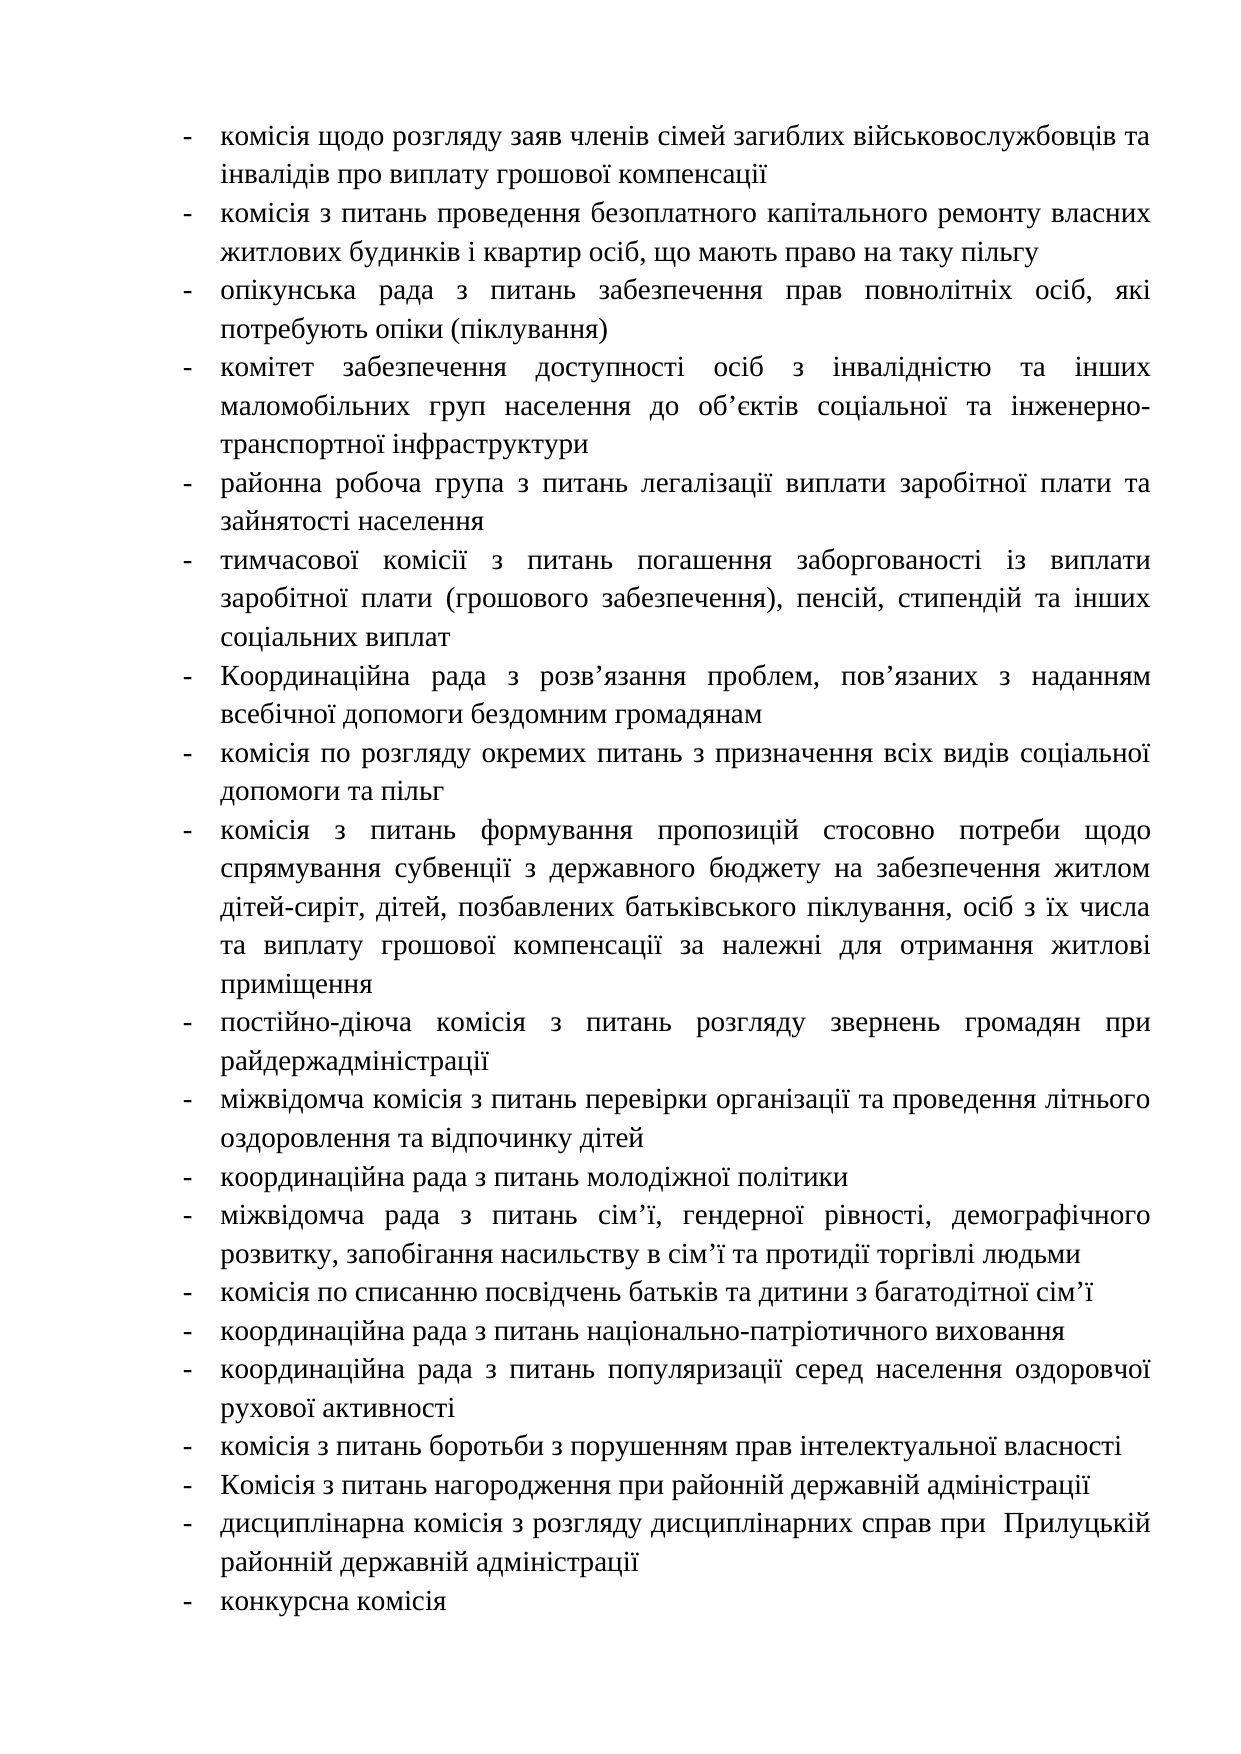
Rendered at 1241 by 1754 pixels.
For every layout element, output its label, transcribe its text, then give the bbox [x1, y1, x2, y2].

list координаційна рада з питань молодіжної політики [183, 1159, 1152, 1192]
list комісія щодо розгляду заяв членів сімей загиблих військовослужбовців та інвалідів про виплату грошової компенсації [183, 118, 1152, 190]
list міжвідомча рада з питань сім’ї, гендерної рівності, демографічного розвитку, запобігання насильству в сім’ї та протидії торгівлі людьми [183, 1197, 1152, 1269]
list комісія з питань боротьби з порушенням прав інтелектуальної власності [183, 1428, 1152, 1462]
list районна робоча група з питань легалізації виплати заробітної плати та зайнятості населення [183, 465, 1152, 537]
list комісія з питань проведення безоплатного капітального ремонту власних житлових будинків і квартир осіб, що мають право на таку пільгу [183, 195, 1152, 267]
list дисциплінарна комісія з розгляду дисциплінарних справ при Прилуцькій районній державній адміністрації [183, 1506, 1152, 1578]
list координаційна рада з питань національно-патріотичного виховання [183, 1313, 1152, 1346]
list конкурсна комісія [183, 1583, 1152, 1616]
list комісія по списанню посвідчень батьків та дитини з багатодітної сім’ї [183, 1274, 1152, 1308]
list Координаційна рада з розв’язання проблем, пов’язаних з наданням всебічної допомоги бездомним громадянам [183, 658, 1152, 730]
list координаційна рада з питань популяризації серед населення оздоровчої рухової активності [183, 1351, 1152, 1423]
list міжвідомча комісія з питань перевірки організації та проведення літнього оздоровлення та відпочинку дітей [183, 1082, 1152, 1154]
list Комісія з питань нагородження при районній державній адміністрації [183, 1467, 1152, 1501]
list опікунська рада з питань забезпечення прав повнолітніх осіб, які потребують опіки (піклування) [183, 272, 1152, 344]
list постійно-діюча комісія з питань розгляду звернень громадян при райдержадміністрації [183, 1004, 1152, 1077]
list комітет забезпечення доступності осіб з інвалідністю та інших маломобільних груп населення до об’єктів соціальної та інженерно-транспортної інфраструктури [183, 349, 1152, 460]
list тимчасової комісії з питань погашення заборгованості із виплати заробітної плати (грошового забезпечення), пенсій, стипендій та інших соціальних виплат [183, 542, 1152, 653]
list комісія з питань формування пропозицій стосовно потреби щодо спрямування субвенції з державного бюджету на забезпечення житлом дітей-сиріт, дітей, позбавлених батьківського піклування, осіб з їх числа та виплату грошової компенсації за належні для отримання житлові приміщення [183, 812, 1152, 999]
list комісія по розгляду окремих питань з призначення всіх видів соціальної допомоги та пільг [183, 735, 1152, 807]
